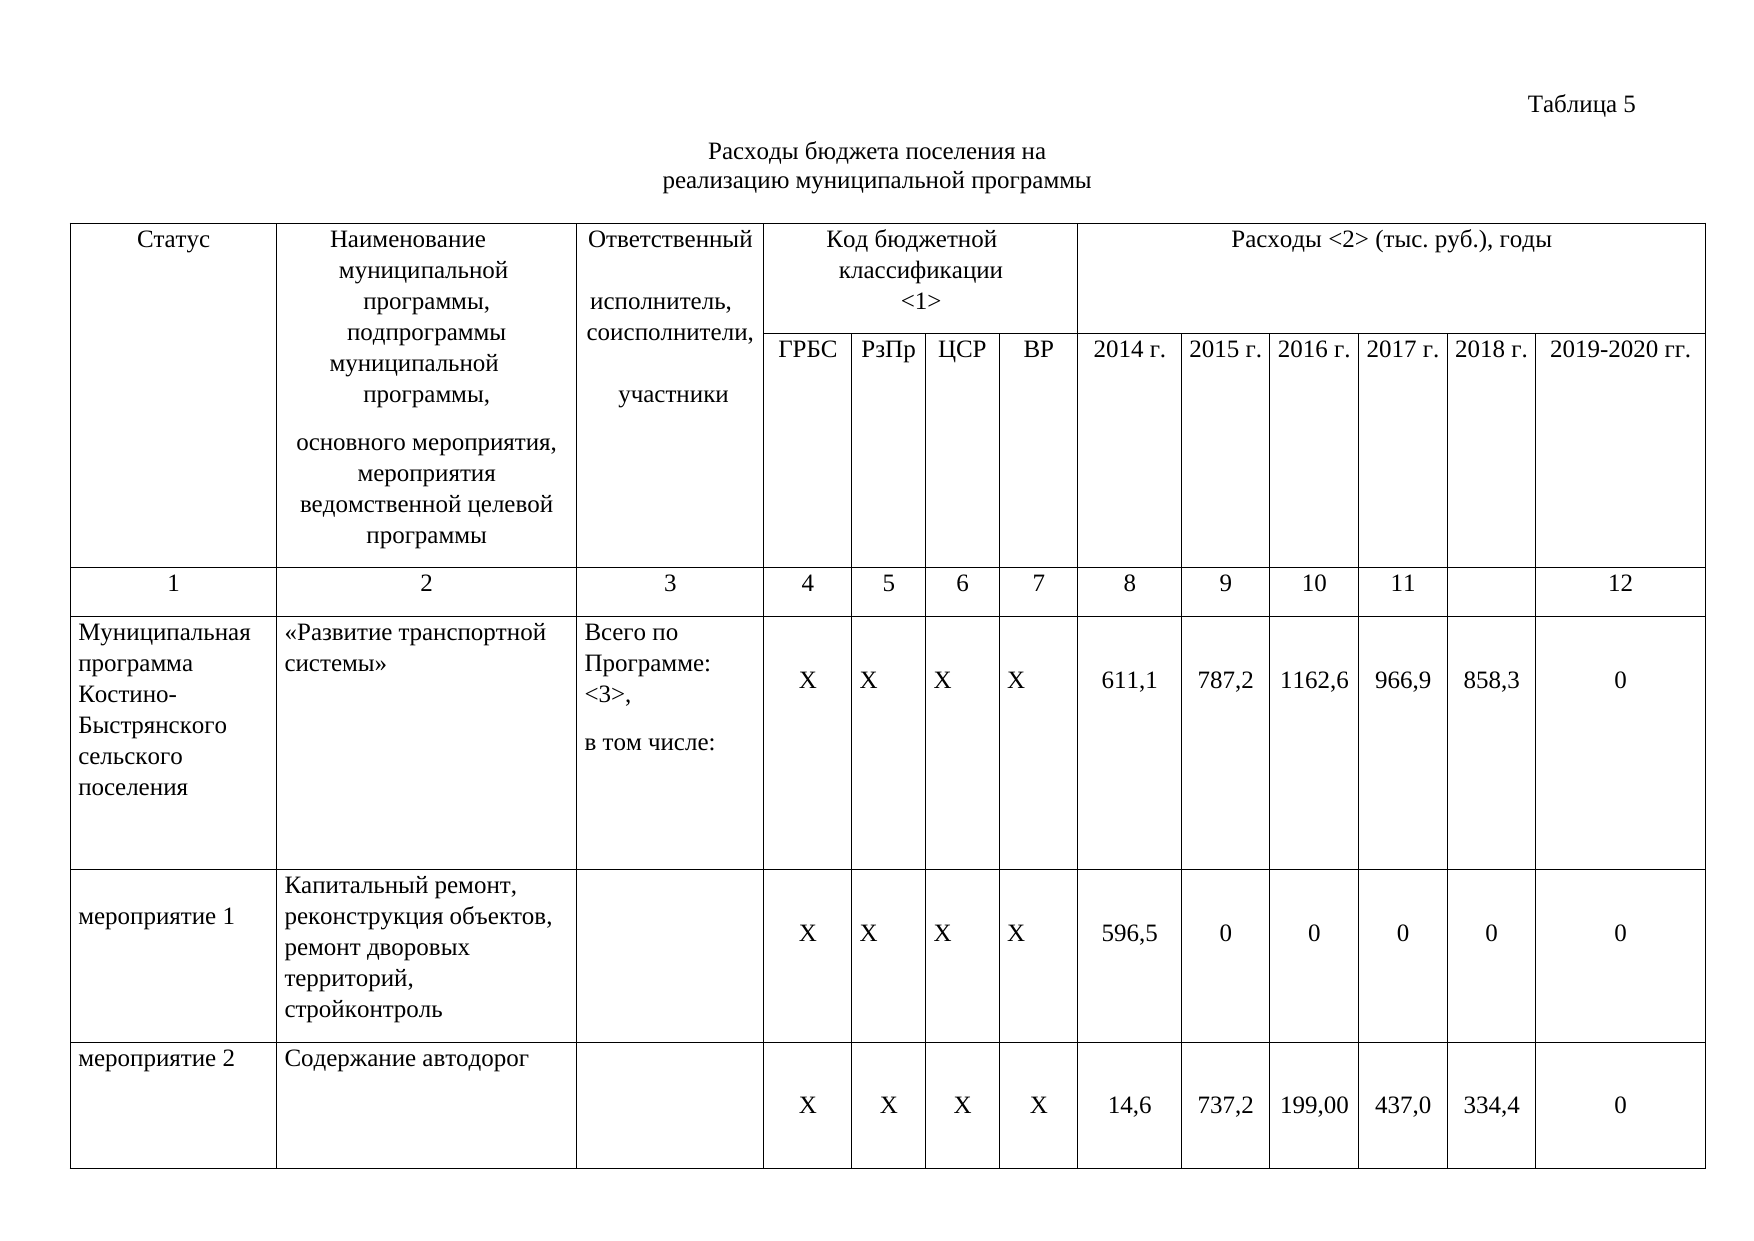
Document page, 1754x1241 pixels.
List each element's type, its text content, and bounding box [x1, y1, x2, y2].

table_cell 0 [1536, 1043, 1705, 1168]
table_cell X [764, 1043, 851, 1168]
table_header Код бюджетной классификации <1> [764, 224, 1077, 333]
table_cell ВР [1000, 334, 1077, 567]
table_cell 10 [1270, 568, 1358, 616]
table_cell 0 [1359, 870, 1447, 1042]
table_cell Капитальный ремонт, реконструкция объектов, ремонт дворовых территорий, стройконтроль [277, 870, 576, 1042]
table_cell 5 [852, 568, 925, 616]
table_cell 7 [1000, 568, 1077, 616]
table_cell 12 [1536, 568, 1705, 616]
table_cell 334,4 [1448, 1043, 1535, 1168]
table_cell X [926, 617, 999, 869]
table_cell X [926, 1043, 999, 1168]
table_cell 3 [577, 568, 763, 616]
table_cell X [852, 870, 925, 1042]
table_cell X [1000, 870, 1077, 1042]
table_cell 2 [277, 568, 576, 616]
table_cell 596,5 [1078, 870, 1181, 1042]
table_cell 611,1 [1078, 617, 1181, 869]
table_cell X [764, 870, 851, 1042]
table_cell X [852, 617, 925, 869]
table_cell [577, 870, 763, 1042]
table_header Ответственный исполнитель, соисполнители, участники [577, 224, 763, 567]
table_cell 858,3 [1448, 617, 1535, 869]
table_cell 737,2 [1182, 1043, 1269, 1168]
table_cell 787,2 [1182, 617, 1269, 869]
table_cell 2018 г. [1448, 334, 1535, 567]
table_header Расходы <2> (тыс. руб.), годы [1078, 224, 1705, 333]
text реализацию муниципальной программы [118, 165, 1636, 194]
table_cell 2017 г. [1359, 334, 1447, 567]
table_cell 4 [764, 568, 851, 616]
table_cell 2016 г. [1270, 334, 1358, 567]
table_cell X [852, 1043, 925, 1168]
table_cell 2015 г. [1182, 334, 1269, 567]
table_cell Всего по Программе: <3>, в том числе: [577, 617, 763, 869]
table_cell 8 [1078, 568, 1181, 616]
table_cell 0 [1448, 870, 1535, 1042]
table_cell [1448, 568, 1535, 616]
table_cell «Развитие транспортной системы» [277, 617, 576, 869]
text Таблица 5 [118, 89, 1636, 117]
table_cell ЦСР [926, 334, 999, 567]
table_cell мероприятие 2 [71, 1043, 276, 1168]
table_cell мероприятие 1 [71, 870, 276, 1042]
table_cell 199,00 [1270, 1043, 1358, 1168]
table_cell X [764, 617, 851, 869]
table_cell X [1000, 617, 1077, 869]
table_cell ГРБС [764, 334, 851, 567]
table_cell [277, 1043, 576, 1168]
table_cell 11 [1359, 568, 1447, 616]
table_cell 1162,6 [1270, 617, 1358, 869]
table_cell 437,0 [1359, 1043, 1447, 1168]
table_cell 966,9 [1359, 617, 1447, 869]
table_cell 6 [926, 568, 999, 616]
table_cell 0 [1182, 870, 1269, 1042]
table_cell 2019-2020 гг. [1536, 334, 1705, 567]
table_cell 14,6 [1078, 1043, 1181, 1168]
table_cell X [1000, 1043, 1077, 1168]
text Расходы бюджета поселения на [118, 136, 1636, 165]
table_cell X [926, 870, 999, 1042]
table_cell 0 [1270, 870, 1358, 1042]
table_cell 2014 г. [1078, 334, 1181, 567]
table_header Статус [71, 224, 276, 567]
table_cell [577, 1043, 763, 1168]
table_header Наименование муниципальной программы, подпрограммы муниципальной программы, основного мероприятия, мероприятия ведомственной целевой программы [277, 224, 576, 567]
table_cell Муниципальная программа Костино-Быстрянского сельского поселения [71, 617, 276, 869]
table_cell 9 [1182, 568, 1269, 616]
table_cell РзПр [852, 334, 925, 567]
table_cell 0 [1536, 870, 1705, 1042]
table_cell 1 [71, 568, 276, 616]
table_cell 0 [1536, 617, 1705, 869]
